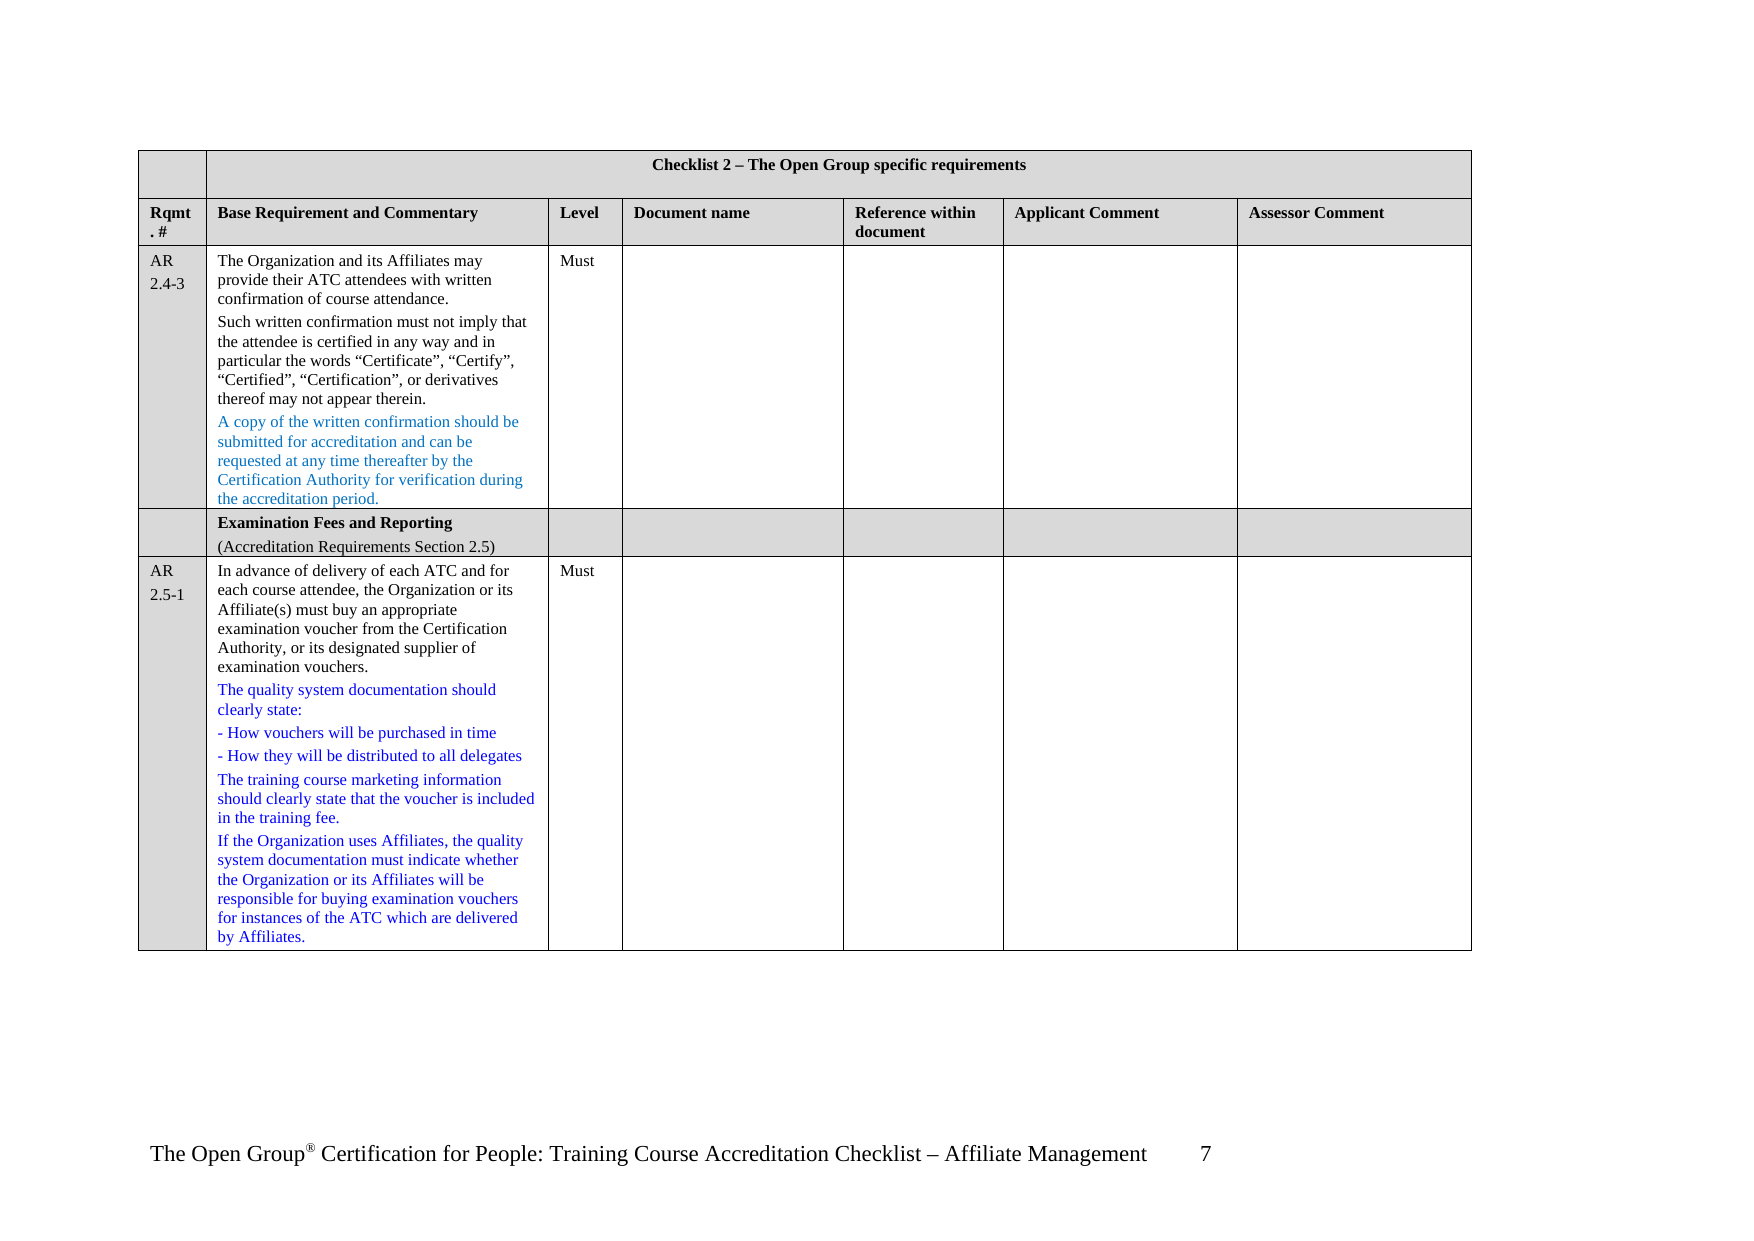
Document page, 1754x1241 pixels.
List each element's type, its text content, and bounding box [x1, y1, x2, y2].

table_cell Level [549, 199, 622, 245]
table_cell [139, 509, 206, 556]
table_cell [623, 509, 843, 556]
table_cell [623, 557, 843, 950]
table_cell The Organization and its Affiliates may provide their ATC attendees with written confirmation of course attendance. Such written confirmation must not imply that the attendee is certified in any way and in particular the words “Certificate”, “Certify”, “Certified”, “Certification”, or derivatives thereof may not appear therein. A copy of the written confirmation should be submitted for accreditation and can be requested at any time thereafter by the Certification Authority for verification during the accreditation period. [207, 246, 548, 508]
table_cell [844, 246, 1003, 508]
table_cell [844, 557, 1003, 950]
table_cell Reference within document [844, 199, 1003, 245]
table_cell [1238, 246, 1471, 508]
table_cell Base Requirement and Commentary [207, 199, 548, 245]
table_cell Assessor Comment [1238, 199, 1471, 245]
table_cell AR 2.5-1 [139, 557, 206, 950]
table_cell [549, 509, 622, 556]
table_cell Must [549, 557, 622, 950]
table_cell [1238, 557, 1471, 950]
table_cell Document name [623, 199, 843, 245]
table_header Checklist 2 – The Open Group specific requirements [207, 151, 1471, 198]
table_cell Applicant Comment [1004, 199, 1237, 245]
table_cell Rqmt. # [139, 199, 206, 245]
table_cell [623, 246, 843, 508]
table_cell In advance of delivery of each ATC and for each course attendee, the Organization or its Affiliate(s) must buy an appropriate examination voucher from the Certification Authority, or its designated supplier of examination vouchers. The quality system documentation should clearly state: - How vouchers will be purchased in time - How they will be distributed to all delegates The training course marketing information should clearly state that the voucher is included in the training fee. If the Organization uses Affiliates, the quality system documentation must indicate whether the Organization or its Affiliates will be responsible for buying examination vouchers for instances of the ATC which are delivered by Affiliates. [207, 557, 548, 950]
table_cell Must [549, 246, 622, 508]
table_cell Examination Fees and Reporting (Accreditation Requirements Section 2.5) [207, 509, 548, 556]
table_cell [1004, 509, 1237, 556]
table_header [139, 151, 206, 198]
table_cell [1004, 246, 1237, 508]
table_cell AR 2.4-3 [139, 246, 206, 508]
table_cell [844, 509, 1003, 556]
table_cell [1004, 557, 1237, 950]
table_cell [1238, 509, 1471, 556]
